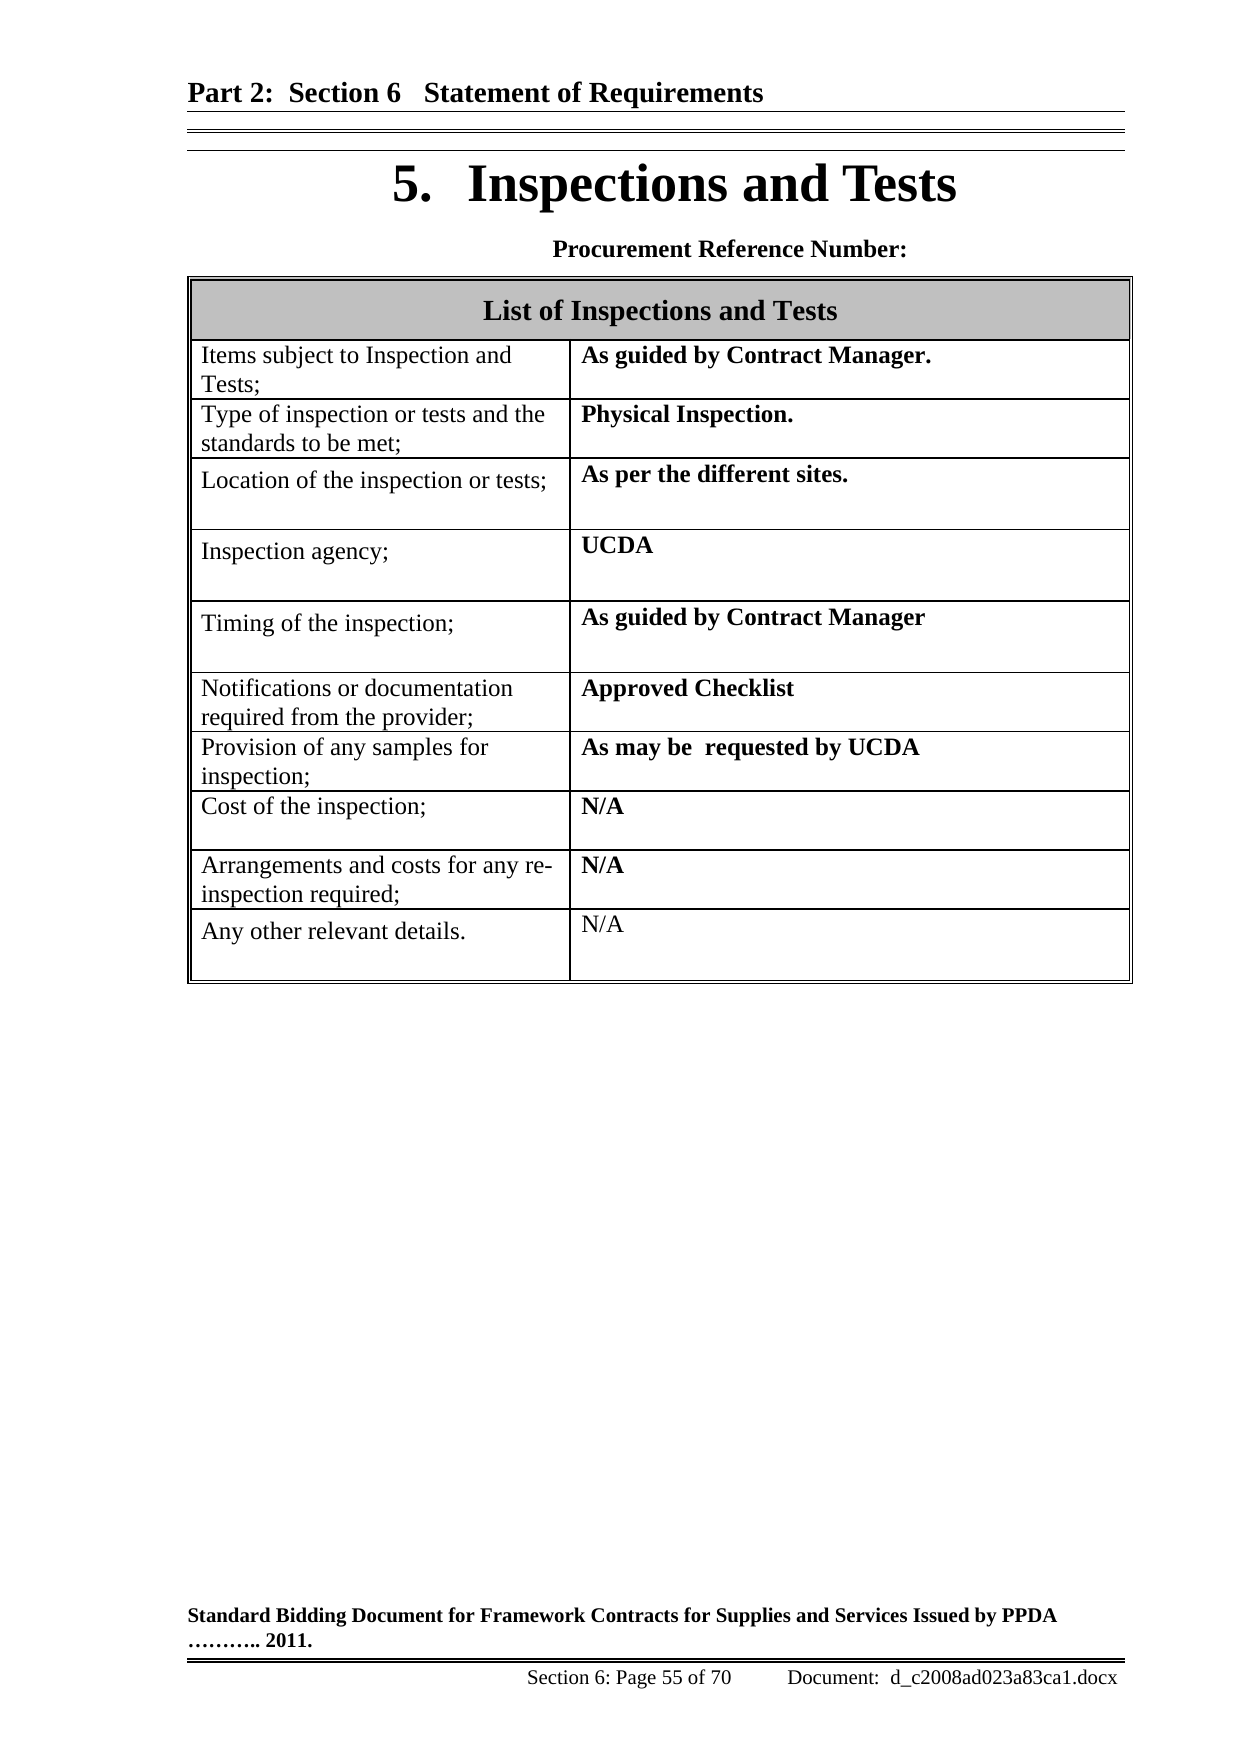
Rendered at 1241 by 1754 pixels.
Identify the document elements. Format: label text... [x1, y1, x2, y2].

table_cell As guided by Contract Manager [571, 602, 1129, 672]
table_cell N/A [571, 910, 1129, 979]
table_cell Arrangements and costs for any re-inspection required; [192, 851, 569, 908]
table_cell As guided by Contract Manager. [571, 341, 1129, 398]
table_cell Physical Inspection. [571, 400, 1129, 457]
table_cell As may be requested by UCDA [571, 732, 1129, 790]
table_cell N/A [571, 792, 1129, 849]
table_cell N/A [571, 851, 1129, 908]
text 5. Inspections and Tests [187, 151, 1162, 214]
table_cell Timing of the inspection; [192, 602, 569, 672]
table_cell Notifications or documentation required from the provider; [192, 673, 569, 731]
table_cell UCDA [571, 530, 1129, 600]
table_cell Type of inspection or tests and the standards to be met; [192, 400, 569, 457]
table_cell Inspection agency; [192, 530, 569, 600]
table_cell Items subject to Inspection and Tests; [192, 341, 569, 398]
table_header List of Inspections and Tests [192, 281, 1129, 339]
table_cell Any other relevant details. [192, 910, 569, 979]
table_cell Approved Checklist [571, 673, 1129, 731]
table_cell Cost of the inspection; [192, 792, 569, 849]
text Procurement Reference Number: [335, 234, 1125, 263]
table_cell Provision of any samples for inspection; [192, 732, 569, 790]
table_cell Location of the inspection or tests; [192, 459, 569, 529]
table_cell As per the different sites. [571, 459, 1129, 529]
